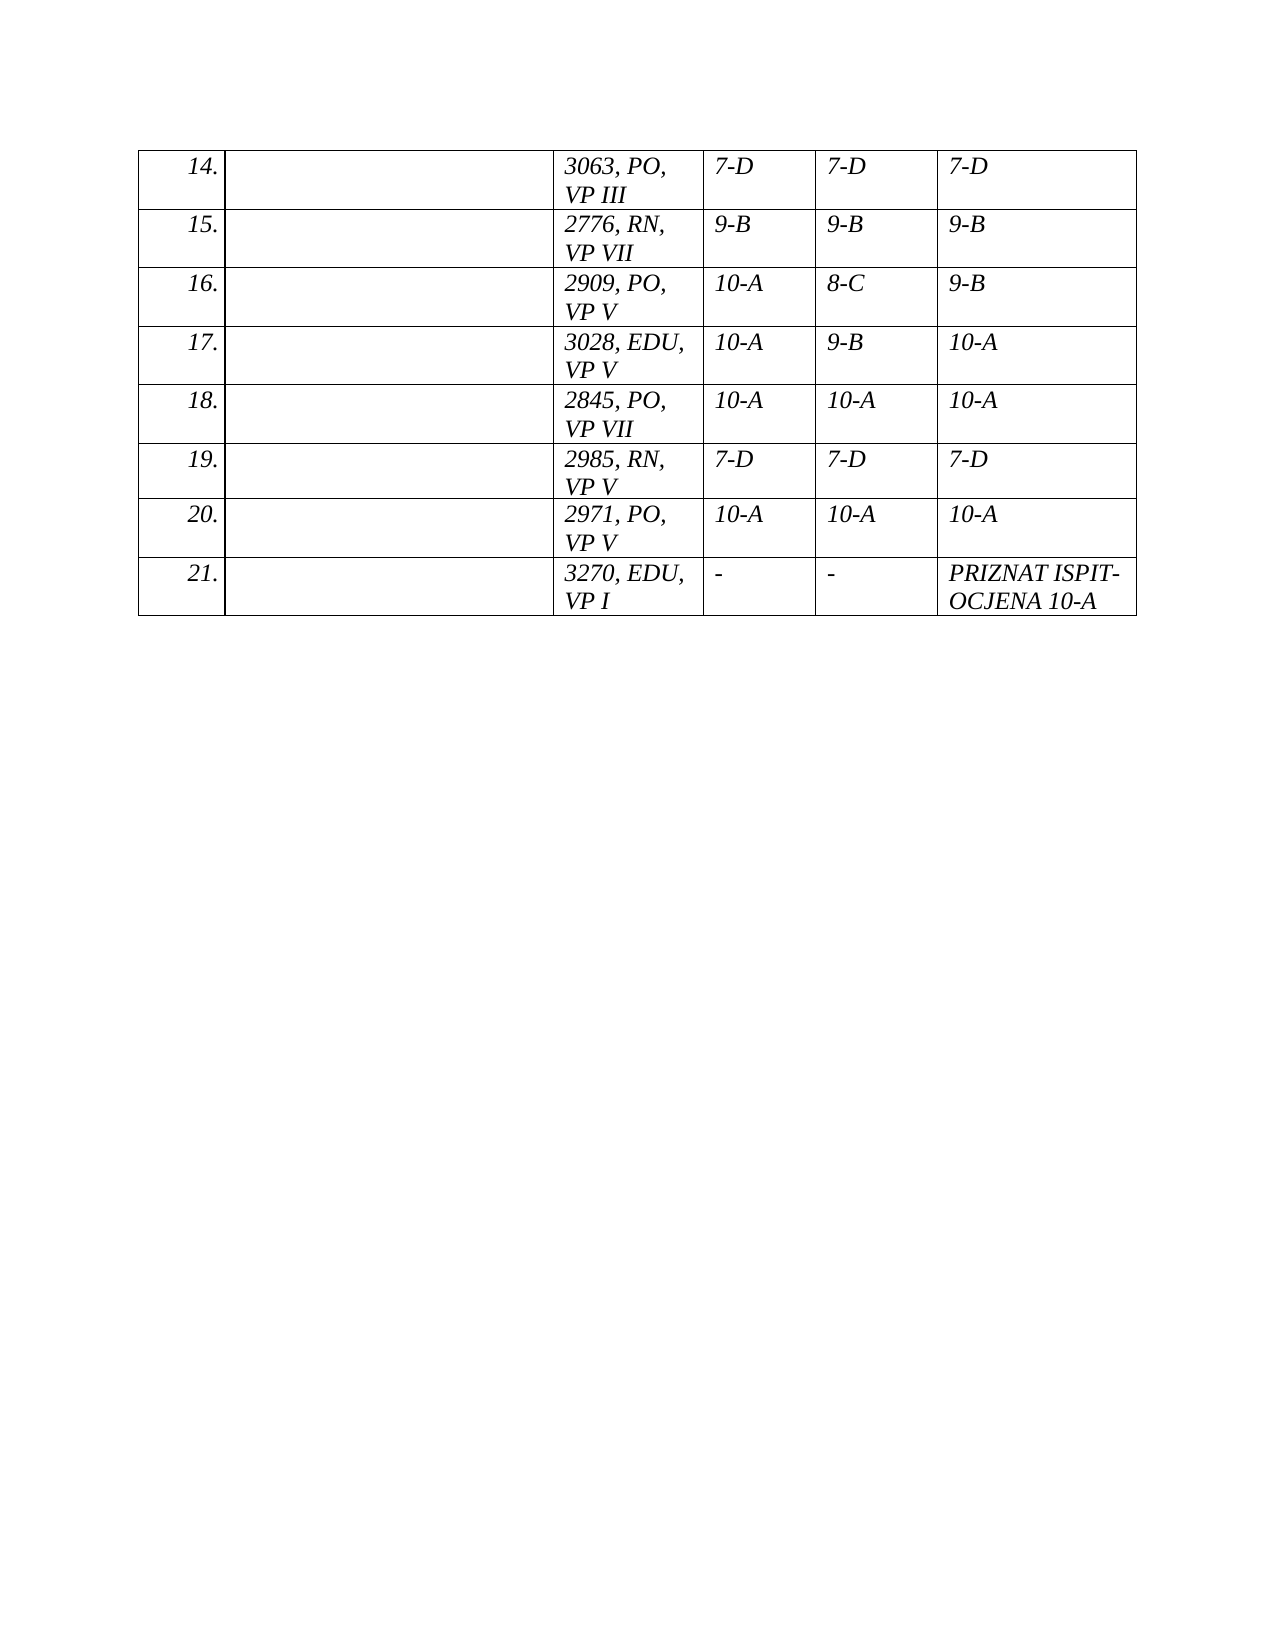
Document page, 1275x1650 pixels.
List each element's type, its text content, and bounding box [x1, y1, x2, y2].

table_cell 10-A [938, 327, 1136, 384]
table_cell 9-B [938, 268, 1136, 326]
table_cell 7-D [938, 151, 1136, 208]
table_cell 7-D [704, 444, 815, 498]
table_cell [226, 210, 553, 267]
table_cell 10-A [816, 385, 937, 443]
table_cell [139, 327, 224, 384]
table_cell 9-B [704, 210, 815, 267]
table_cell 9-B [938, 210, 1136, 267]
table_cell 3063, PO, VP III [554, 151, 703, 208]
table_cell - [704, 558, 815, 615]
table_cell 9-B [816, 327, 937, 384]
table_cell 7-D [816, 444, 937, 498]
table_cell [226, 151, 553, 208]
table_cell 10-A [704, 385, 815, 443]
table_cell [226, 444, 553, 498]
table_cell [226, 499, 553, 557]
table_cell 8-C [816, 268, 937, 326]
table_cell [226, 385, 553, 443]
table_cell PRIZNAT ISPIT-OCJENA 10-A [938, 558, 1136, 615]
table_cell 10-A [938, 385, 1136, 443]
table_cell 7-D [816, 151, 937, 208]
table_cell [226, 327, 553, 384]
table_cell [139, 151, 224, 208]
table_cell 2971, PO, VP V [554, 499, 703, 557]
table_cell 2909, PO, VP V [554, 268, 703, 326]
table_cell [139, 210, 224, 267]
table_cell 10-A [816, 499, 937, 557]
table_cell 9-B [816, 210, 937, 267]
table_cell 10-A [704, 499, 815, 557]
table_cell - [816, 558, 937, 615]
table_cell 2985, RN, VP V [554, 444, 703, 498]
table_cell 3028, EDU, VP V [554, 327, 703, 384]
table_cell 7-D [938, 444, 1136, 498]
table_cell [226, 558, 553, 615]
table_cell [139, 558, 224, 615]
table_cell 3270, EDU, VP I [554, 558, 703, 615]
table_cell [139, 385, 224, 443]
table_cell [139, 499, 224, 557]
table_cell [139, 268, 224, 326]
table_cell 10-A [704, 327, 815, 384]
table_cell [226, 268, 553, 326]
table_cell 2845, PO, VP VII [554, 385, 703, 443]
table_cell 10-A [938, 499, 1136, 557]
table_cell 10-A [704, 268, 815, 326]
table_cell 7-D [704, 151, 815, 208]
table_cell 2776, RN, VP VII [554, 210, 703, 267]
table_cell [139, 444, 224, 498]
